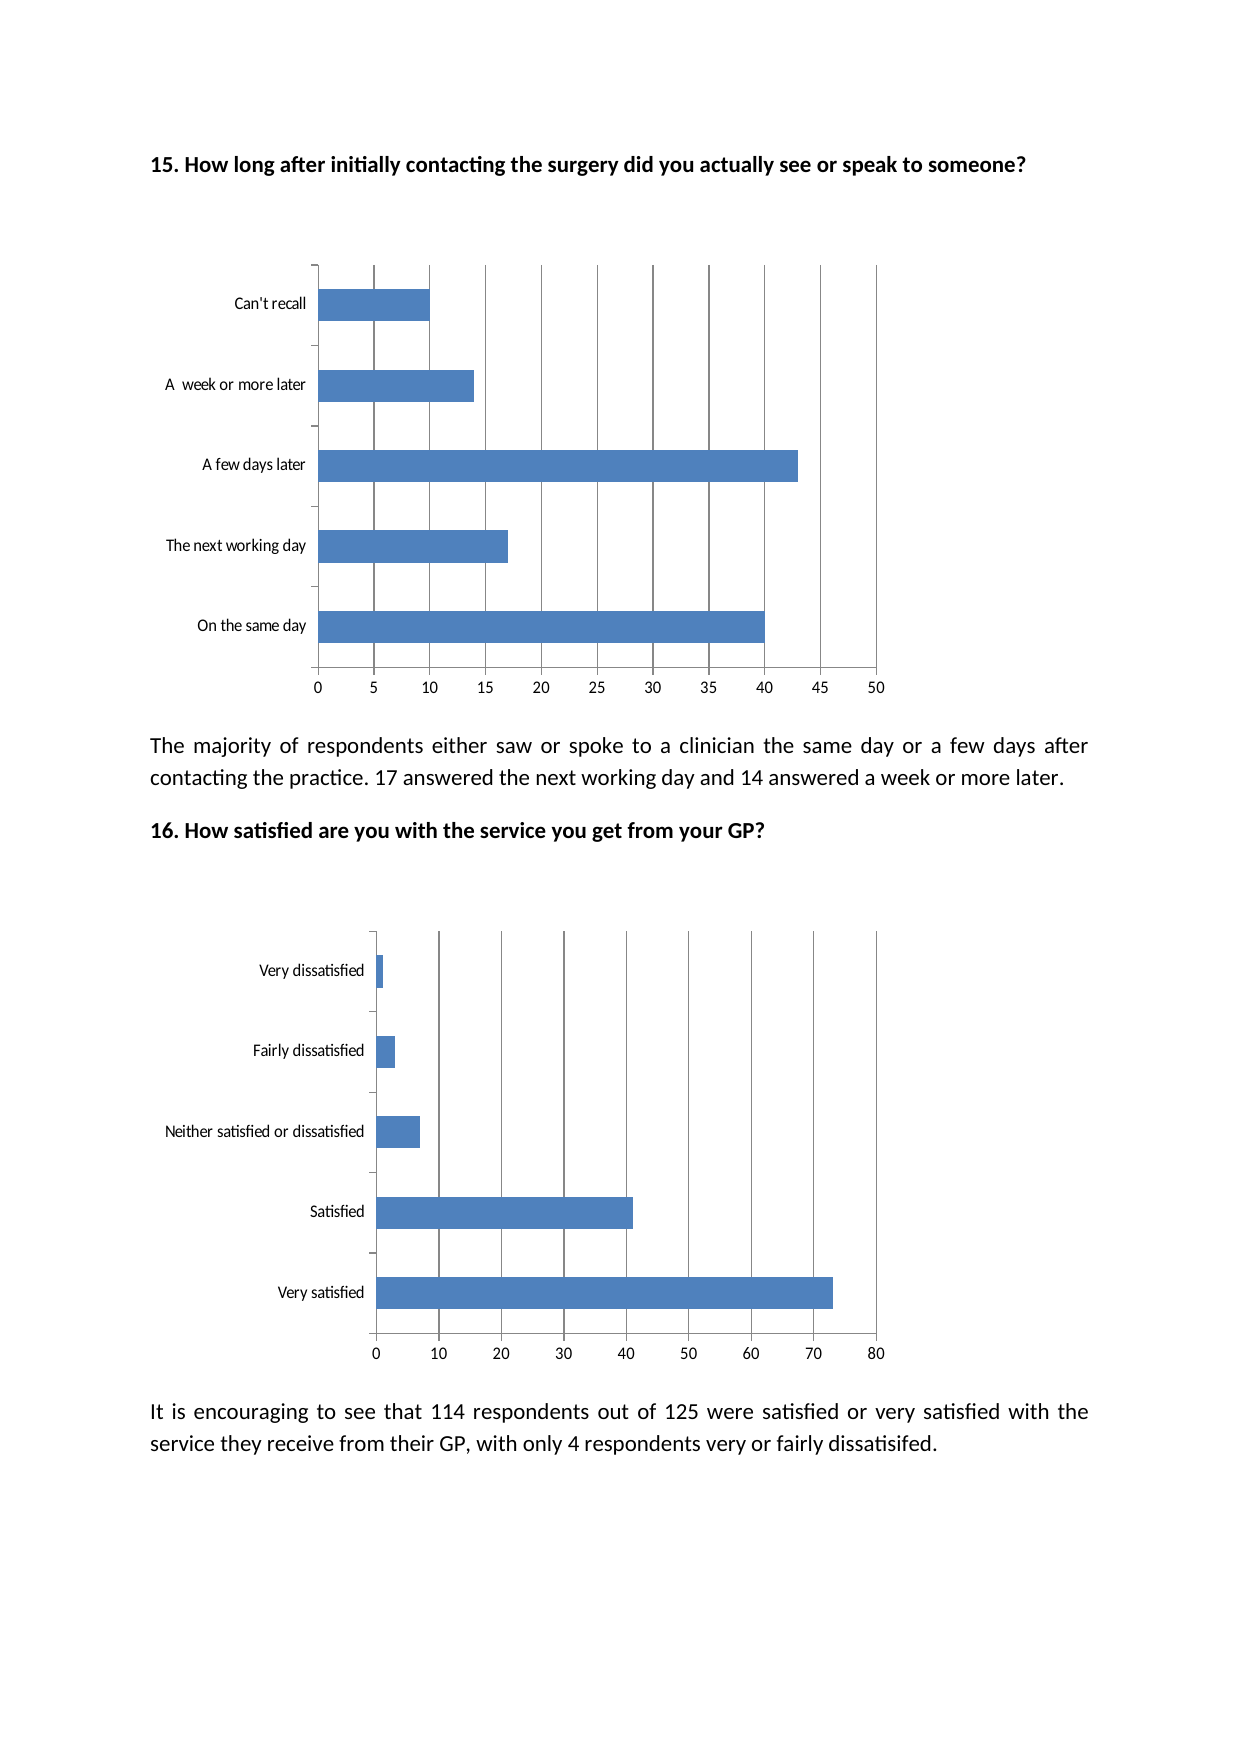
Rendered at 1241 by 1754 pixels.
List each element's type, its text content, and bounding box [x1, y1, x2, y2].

text It is encouraging to see that 114 respondents out of 125 were satisfied or very satisfied with the service they receive from their GP, with only 4 respondents very or fairly dissatisifed. [150, 1397, 1090, 1457]
text The majority of respondents either saw or spoke to a clinician the same day or a few days after contacting the practice. 17 answered the next working day and 14 answered a week or more later. [150, 731, 1090, 791]
text 16. How satisfied are you with the service you get from your GP? [150, 816, 1090, 844]
text 15. How long after initially contacting the surgery did you actually see or speak to someone? [150, 150, 1090, 178]
